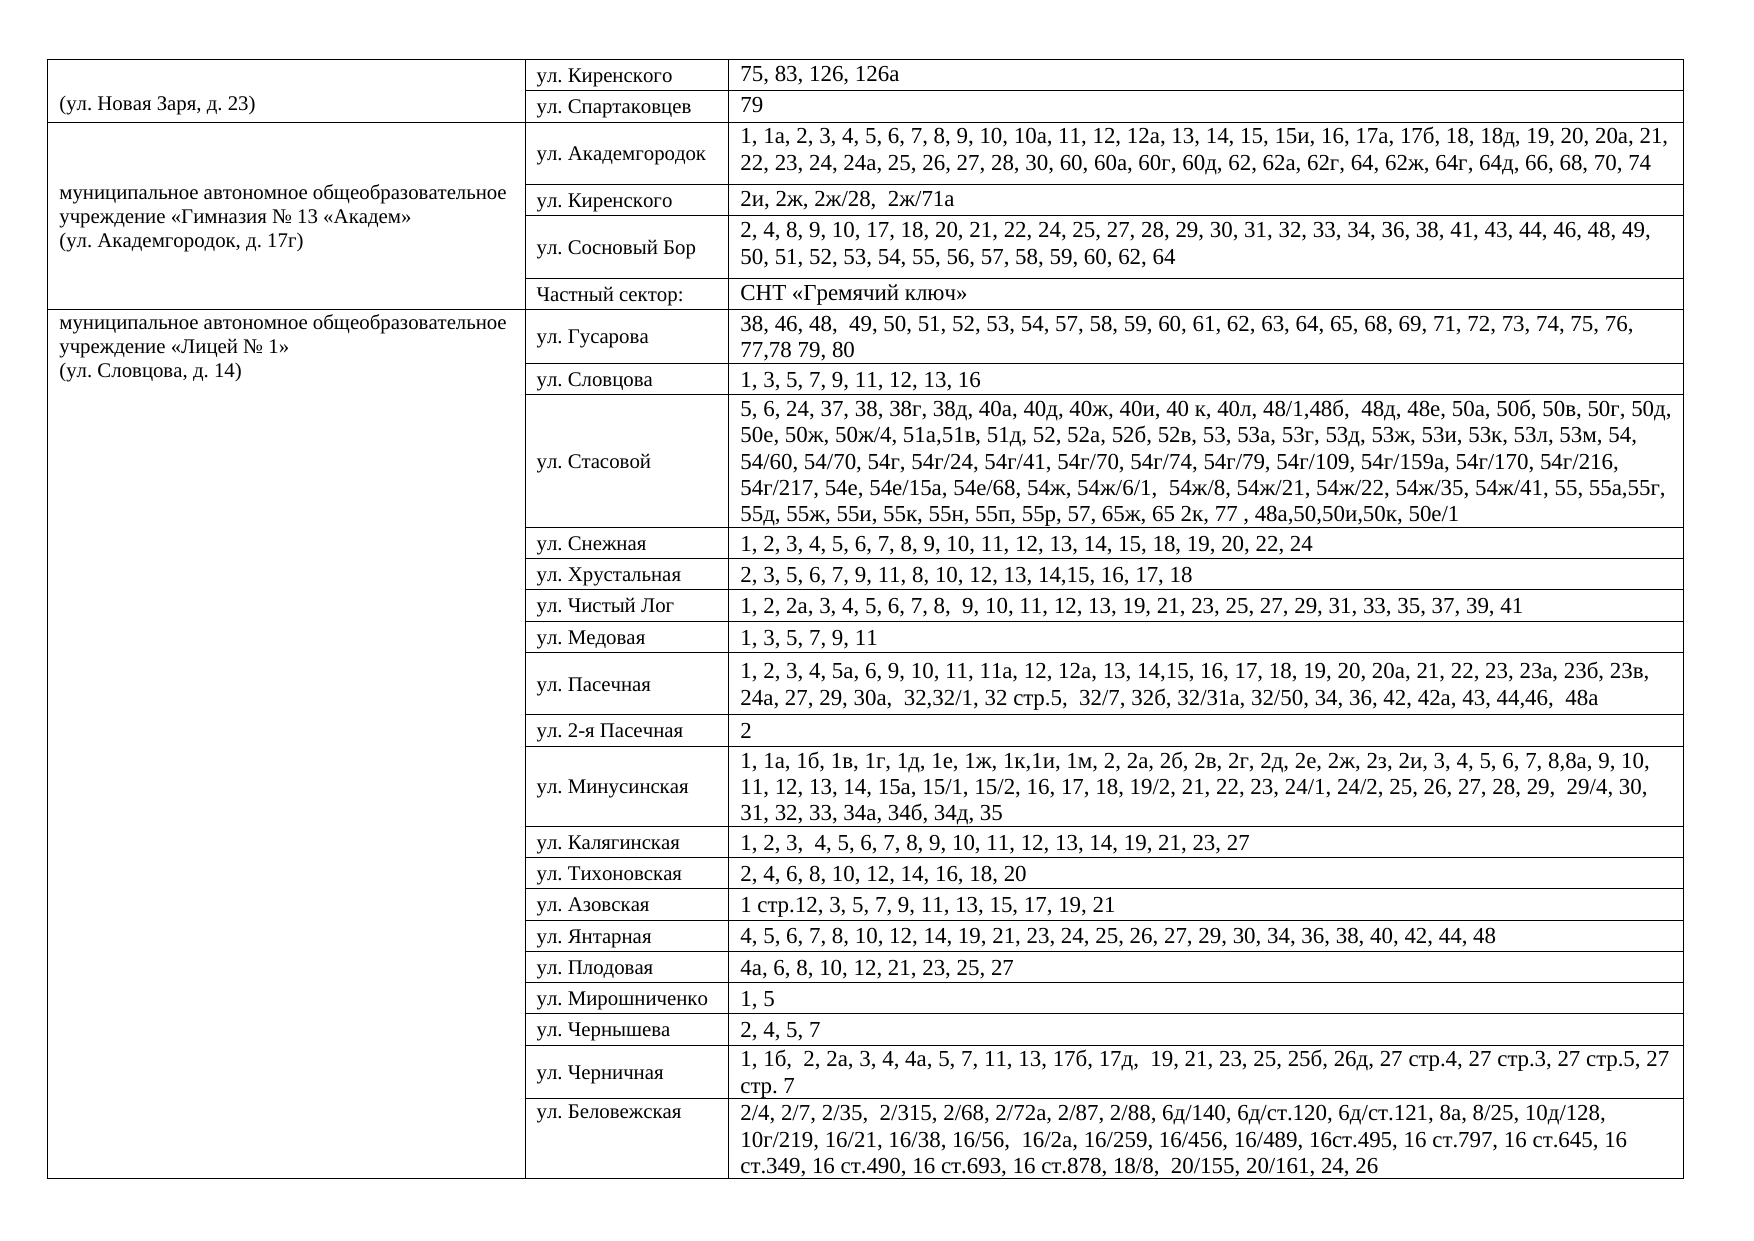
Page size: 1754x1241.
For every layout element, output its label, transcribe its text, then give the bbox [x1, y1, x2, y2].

table_cell ул. Стасовой [526, 395, 728, 527]
table_cell муниципальное автономное общеобразовательное учреждение «Лицей № 1» (ул. Словцова, д. 14) [48, 310, 525, 1178]
table_cell 2, 4, 8, 9, 10, 17, 18, 20, 21, 22, 24, 25, 27, 28, 29, 30, 31, 32, 33, 34, 36, 38, 41, 43, 44, 46, 48, 49, 50, 51, 52, 53, 54, 55, 56, 57, 58, 59, 60, 62, 64 [729, 216, 1683, 278]
table_cell ул. Чистый Лог [526, 590, 728, 621]
table_cell ул. Чернышева [526, 1014, 728, 1044]
table_cell 79 [729, 91, 1683, 122]
table_cell 1, 1а, 1б, 1в, 1г, 1д, 1е, 1ж, 1к,1и, 1м, 2, 2а, 2б, 2в, 2г, 2д, 2е, 2ж, 2з, 2и, 3, 4, 5, 6, 7, 8,8а, 9, 10, 11, 12, 13, 14, 15а, 15/1, 15/2, 16, 17, 18, 19/2, 21, 22, 23, 24/1, 24/2, 25, 26, 27, 28, 29, 29/4, 30, 31, 32, 33, 34а, 34б, 34д, 35 [729, 747, 1683, 826]
table_cell ул. Черничная [526, 1046, 728, 1098]
table_cell 1, 2, 2а, 3, 4, 5, 6, 7, 8, 9, 10, 11, 12, 13, 19, 21, 23, 25, 27, 29, 31, 33, 35, 37, 39, 41 [729, 590, 1683, 621]
table_cell ул. Спартаковцев [526, 91, 728, 122]
table_cell ул. Мирошниченко [526, 983, 728, 1013]
table_cell 2 [729, 715, 1683, 746]
table_cell 2, 3, 5, 6, 7, 9, 11, 8, 10, 12, 13, 14,15, 16, 17, 18 [729, 559, 1683, 589]
table_cell ул. Калягинская [526, 827, 728, 857]
table_cell ул. Гусарова [526, 310, 728, 363]
table_cell ул. Пасечная [526, 653, 728, 714]
table_cell 5, 6, 24, 37, 38, 38г, 38д, 40а, 40д, 40ж, 40и, 40 к, 40л, 48/1,48б, 48д, 48е, 50а, 50б, 50в, 50г, 50д, 50е, 50ж, 50ж/4, 51а,51в, 51д, 52, 52а, 52б, 52в, 53, 53а, 53г, 53д, 53ж, 53и, 53к, 53л, 53м, 54, 54/60, 54/70, 54г, 54г/24, 54г/41, 54г/70, 54г/74, 54г/79, 54г/109, 54г/159а, 54г/170, 54г/216, 54г/217, 54е, 54е/15а, 54е/68, 54ж, 54ж/6/1, 54ж/8, 54ж/21, 54ж/22, 54ж/35, 54ж/41, 55, 55а,55г, 55д, 55ж, 55и, 55к, 55н, 55п, 55р, 57, 65ж, 65 2к, 77 , 48а,50,50и,50к, 50е/1 [729, 395, 1683, 527]
table_cell 2, 4, 6, 8, 10, 12, 14, 16, 18, 20 [729, 858, 1683, 888]
table_cell ул. Тихоновская [526, 858, 728, 888]
table_cell 1, 2, 3, 4, 5а, 6, 9, 10, 11, 11а, 12, 12а, 13, 14,15, 16, 17, 18, 19, 20, 20а, 21, 22, 23, 23а, 23б, 23в, 24а, 27, 29, 30а, 32,32/1, 32 стр.5, 32/7, 32б, 32/31а, 32/50, 34, 36, 42, 42а, 43, 44,46, 48а [729, 653, 1683, 714]
table_cell 4, 5, 6, 7, 8, 10, 12, 14, 19, 21, 23, 24, 25, 26, 27, 29, 30, 34, 36, 38, 40, 42, 44, 48 [729, 921, 1683, 951]
table_cell 1, 2, 3, 4, 5, 6, 7, 8, 9, 10, 11, 12, 13, 14, 15, 18, 19, 20, 22, 24 [729, 528, 1683, 558]
table_cell 1, 2, 3, 4, 5, 6, 7, 8, 9, 10, 11, 12, 13, 14, 19, 21, 23, 27 [729, 827, 1683, 857]
table_cell 1, 3, 5, 7, 9, 11, 12, 13, 16 [729, 364, 1683, 394]
table_cell 1 стр.12, 3, 5, 7, 9, 11, 13, 15, 17, 19, 21 [729, 889, 1683, 919]
table_cell ул. Сосновый Бор [526, 216, 728, 278]
table_cell 2/4, 2/7, 2/35, 2/315, 2/68, 2/72а, 2/87, 2/88, 6д/140, 6д/ст.120, 6д/ст.121, 8а, 8/25, 10д/128, 10г/219, 16/21, 16/38, 16/56, 16/2а, 16/259, 16/456, 16/489, 16ст.495, 16 ст.797, 16 ст.645, 16 ст.349, 16 ст.490, 16 ст.693, 16 ст.878, 18/8, 20/155, 20/161, 24, 26 [729, 1099, 1683, 1178]
table_cell ул. Снежная [526, 528, 728, 558]
table_cell 4а, 6, 8, 10, 12, 21, 23, 25, 27 [729, 952, 1683, 982]
table_cell 2и, 2ж, 2ж/28, 2ж/71а [729, 185, 1683, 215]
table_cell ул. Азовская [526, 889, 728, 919]
table_cell Частный сектор: [526, 279, 728, 309]
table_cell ул. Медовая [526, 622, 728, 652]
table_cell 1, 1а, 2, 3, 4, 5, 6, 7, 8, 9, 10, 10а, 11, 12, 12а, 13, 14, 15, 15и, 16, 17а, 17б, 18, 18д, 19, 20, 20а, 21, 22, 23, 24, 24а, 25, 26, 27, 28, 30, 60, 60а, 60г, 60д, 62, 62а, 62г, 64, 62ж, 64г, 64д, 66, 68, 70, 74 [729, 123, 1683, 184]
table_cell ул. 2-я Пасечная [526, 715, 728, 746]
table_cell 2, 4, 5, 7 [729, 1014, 1683, 1044]
table_cell 1, 5 [729, 983, 1683, 1013]
table_cell 1, 1б, 2, 2а, 3, 4, 4а, 5, 7, 11, 13, 17б, 17д, 19, 21, 23, 25, 25б, 26д, 27 стр.4, 27 стр.3, 27 стр.5, 27 стр. 7 [729, 1046, 1683, 1098]
table_cell ул. Словцова [526, 364, 728, 394]
table_cell 1, 3, 5, 7, 9, 11 [729, 622, 1683, 652]
table_cell ул. Академгородок [526, 123, 728, 184]
table_cell ул. Янтарная [526, 921, 728, 951]
table_cell 75, 83, 126, 126а [729, 60, 1683, 90]
table_cell ул. Хрустальная [526, 559, 728, 589]
table_cell ул. Беловежская [526, 1099, 728, 1178]
table_cell ул. Плодовая [526, 952, 728, 982]
table_cell муниципальное автономное общеобразовательное учреждение «Гимназия № 13 «Академ» (ул. Академгородок, д. 17г) [48, 123, 525, 309]
table_cell ул. Киренского [526, 185, 728, 215]
table_cell СНТ «Гремячий ключ» [729, 279, 1683, 309]
table_cell 38, 46, 48, 49, 50, 51, 52, 53, 54, 57, 58, 59, 60, 61, 62, 63, 64, 65, 68, 69, 71, 72, 73, 74, 75, 76, 77,78 79, 80 [729, 310, 1683, 363]
table_cell ул. Киренского [526, 60, 728, 90]
table_cell ул. Минусинская [526, 747, 728, 826]
